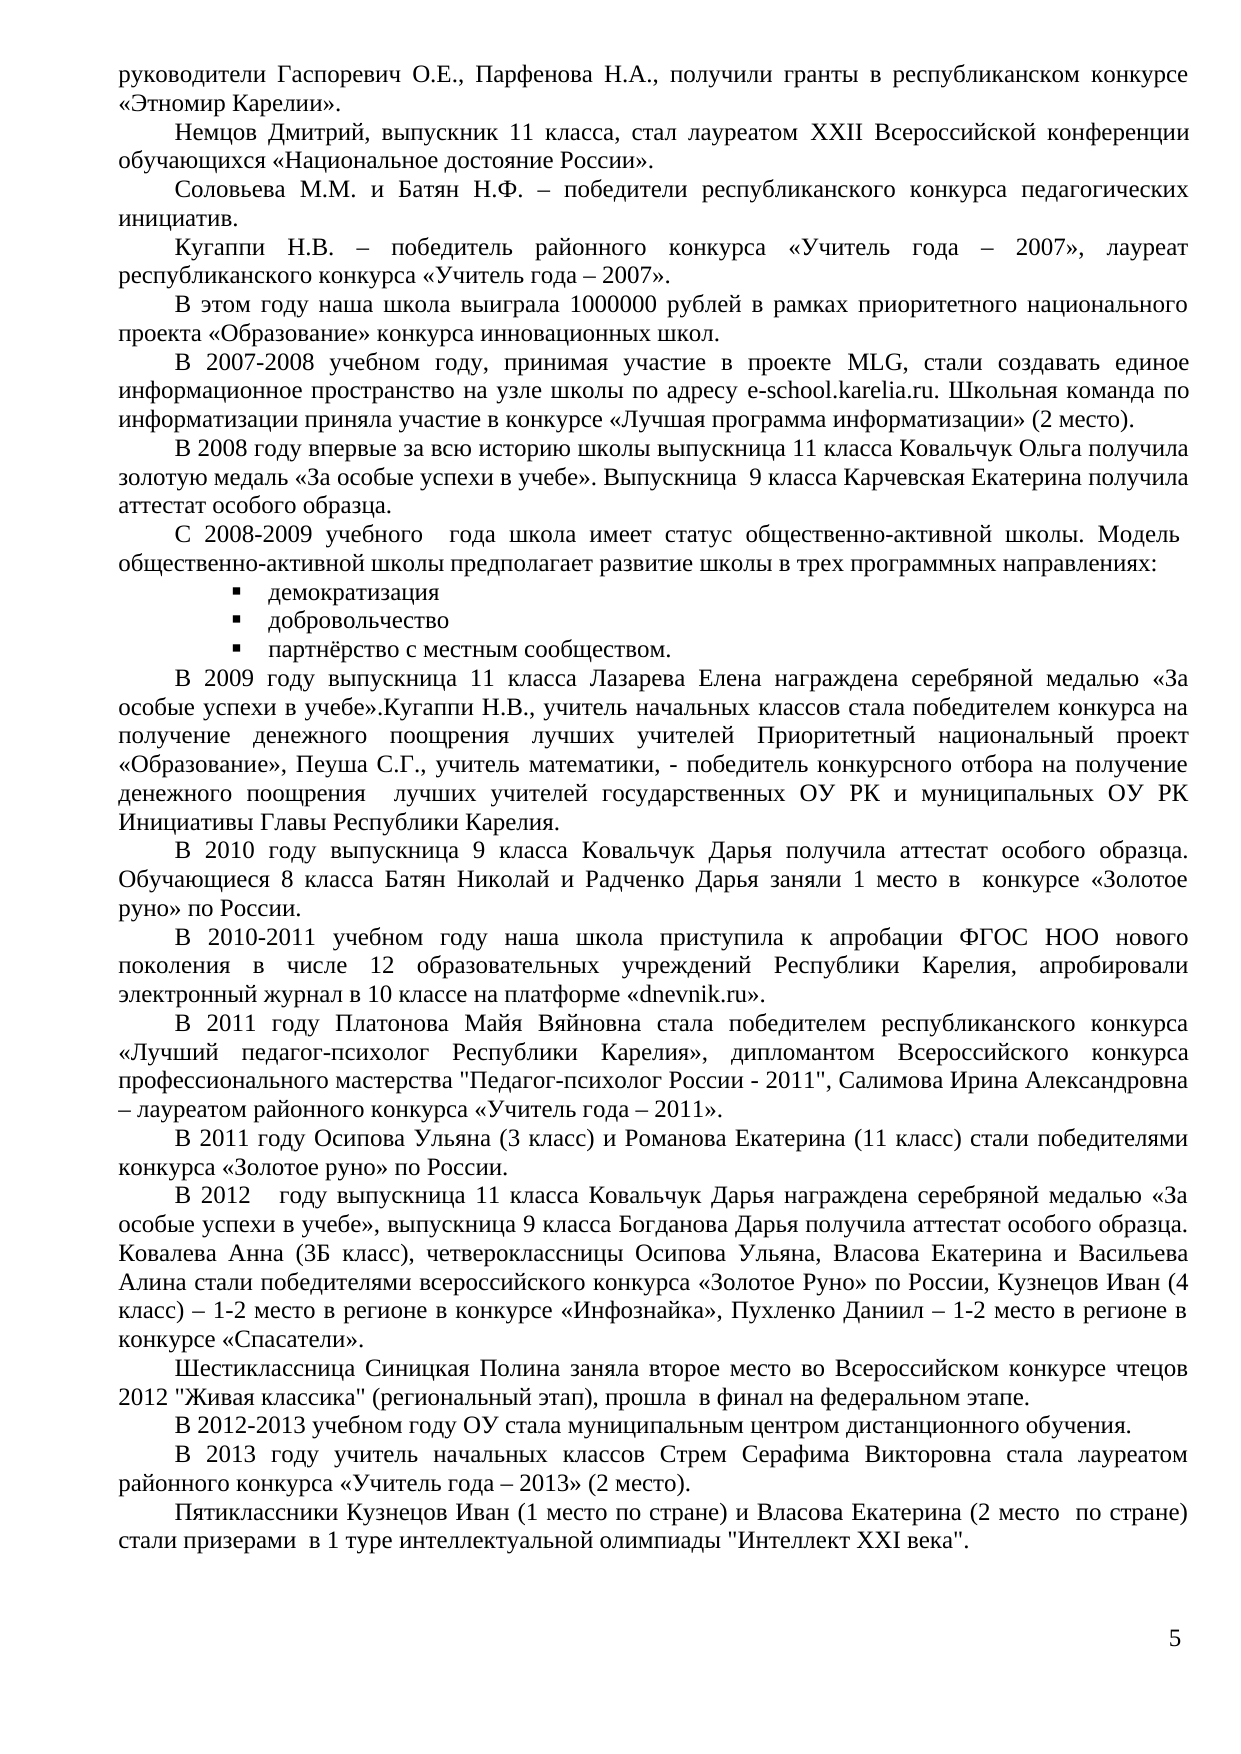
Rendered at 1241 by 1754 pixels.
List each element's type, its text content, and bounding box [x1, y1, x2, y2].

list демократизация [231, 577, 1181, 605]
text В этом году наша школа выиграла 1000000 рублей в рамках приоритетного национального проекта «Образование» конкурса инновационных школ. [118, 289, 1189, 347]
list партнёрство с местным сообществом. [231, 634, 1181, 663]
text В 2008 году впервые за всю историю школы выпускница 11 класса Ковальчук Ольга получила золотую медаль «За особые успехи в учебе». Выпускница 9 класса Карчевская Екатерина получила аттестат особого образца. [118, 433, 1189, 519]
text В 2013 году учитель начальных классов Стрем Серафима Викторовна стала лауреатом районного конкурса «Учитель года – 2013» (2 место). [118, 1439, 1189, 1497]
text В 2011 году Платонова Майя Вяйновна стала победителем республиканского конкурса «Лучший педагог-психолог Республики Карелия», дипломантом Всероссийского конкурса профессионального мастерства "Педагог-психолог России - 2011", Салимова Ирина Александровна – лауреатом районного конкурса «Учитель года – 2011». [118, 1008, 1189, 1123]
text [118, 59, 1189, 117]
text В 2010-2011 учебном году наша школа приступила к апробации ФГОС НОО нового поколения в числе 12 образовательных учреждений Республики Карелия, апробировали электронный журнал в 10 классе на платформе «dnevnik.ru». [118, 922, 1189, 1008]
list добровольчество [231, 605, 1181, 634]
text Пятиклассники Кузнецов Иван (1 место по стране) и Власова Екатерина (2 место по стране) стали призерами в 1 туре интеллектуальной олимпиады "Интеллект XXI века". [118, 1497, 1189, 1554]
text В 2011 году Осипова Ульяна (3 класс) и Романова Екатерина (11 класс) стали победителями конкурса «Золотое руно» по России. [118, 1123, 1189, 1180]
text Кугаппи Н.В. – победитель районного конкурса «Учитель года – 2007», лауреат республиканского конкурса «Учитель года – 2007». [118, 232, 1189, 289]
text Шестиклассница Синицкая Полина заняла второе место во Всероссийском конкурсе чтецов 2012 "Живая классика" (региональный этап), прошла в финал на федеральном этапе. [118, 1353, 1189, 1410]
text Немцов Дмитрий, выпускник 11 класса, стал лауреатом XXII Всероссийской конференции обучающихся «Национальное достояние России». [118, 117, 1189, 174]
text В 2012-2013 учебном году ОУ стала муниципальным центром дистанционного обучения. [118, 1410, 1189, 1439]
text В 2010 году выпускница 9 класса Ковальчук Дарья получила аттестат особого образца. Обучающиеся 8 класса Батян Николай и Радченко Дарья заняли 1 место в конкурсе «Золотое руно» по России. [118, 835, 1189, 922]
text С 2008-2009 учебного года школа имеет статус общественно-активной школы. Модель общественно-активной школы предполагает развитие школы в трех программных направлениях: [118, 519, 1181, 577]
text В 2007-2008 учебном году, принимая участие в проекте MLG, стали создавать единое информационное пространство на узле школы по адресу e-school.karelia.ru. Школьная команда по информатизации приняла участие в конкурсе «Лучшая программа информатизации» (2 место). [118, 347, 1189, 433]
text Соловьева М.М. и Батян Н.Ф. – победители республиканского конкурса педагогических инициатив. [118, 174, 1189, 232]
text В 2009 году выпускница 11 класса Лазарева Елена награждена серебряной медалью «За особые успехи в учебе».Кугаппи Н.В., учитель начальных классов стала победителем конкурса на получение денежного поощрения лучших учителей Приоритетный национальный проект «Образование», Пеуша С.Г., учитель математики, - победитель конкурсного отбора на получение денежного поощрения лучших учителей государственных ОУ РК и муниципальных ОУ РК Инициативы Главы Республики Карелия. [118, 663, 1189, 835]
text В 2012 году выпускница 11 класса Ковальчук Дарья награждена серебряной медалью «За особые успехи в учебе», выпускница 9 класса Богданова Дарья получила аттестат особого образца. Ковалева Анна (3Б класс), четвероклассницы Осипова Ульяна, Власова Екатерина и Васильева Алина стали победителями всероссийского конкурса «Золотое Руно» по России, Кузнецов Иван (4 класс) – 1-2 место в регионе в конкурсе «Инфознайка», Пухленко Даниил – 1-2 место в регионе в конкурсе «Спасатели». [118, 1180, 1189, 1353]
